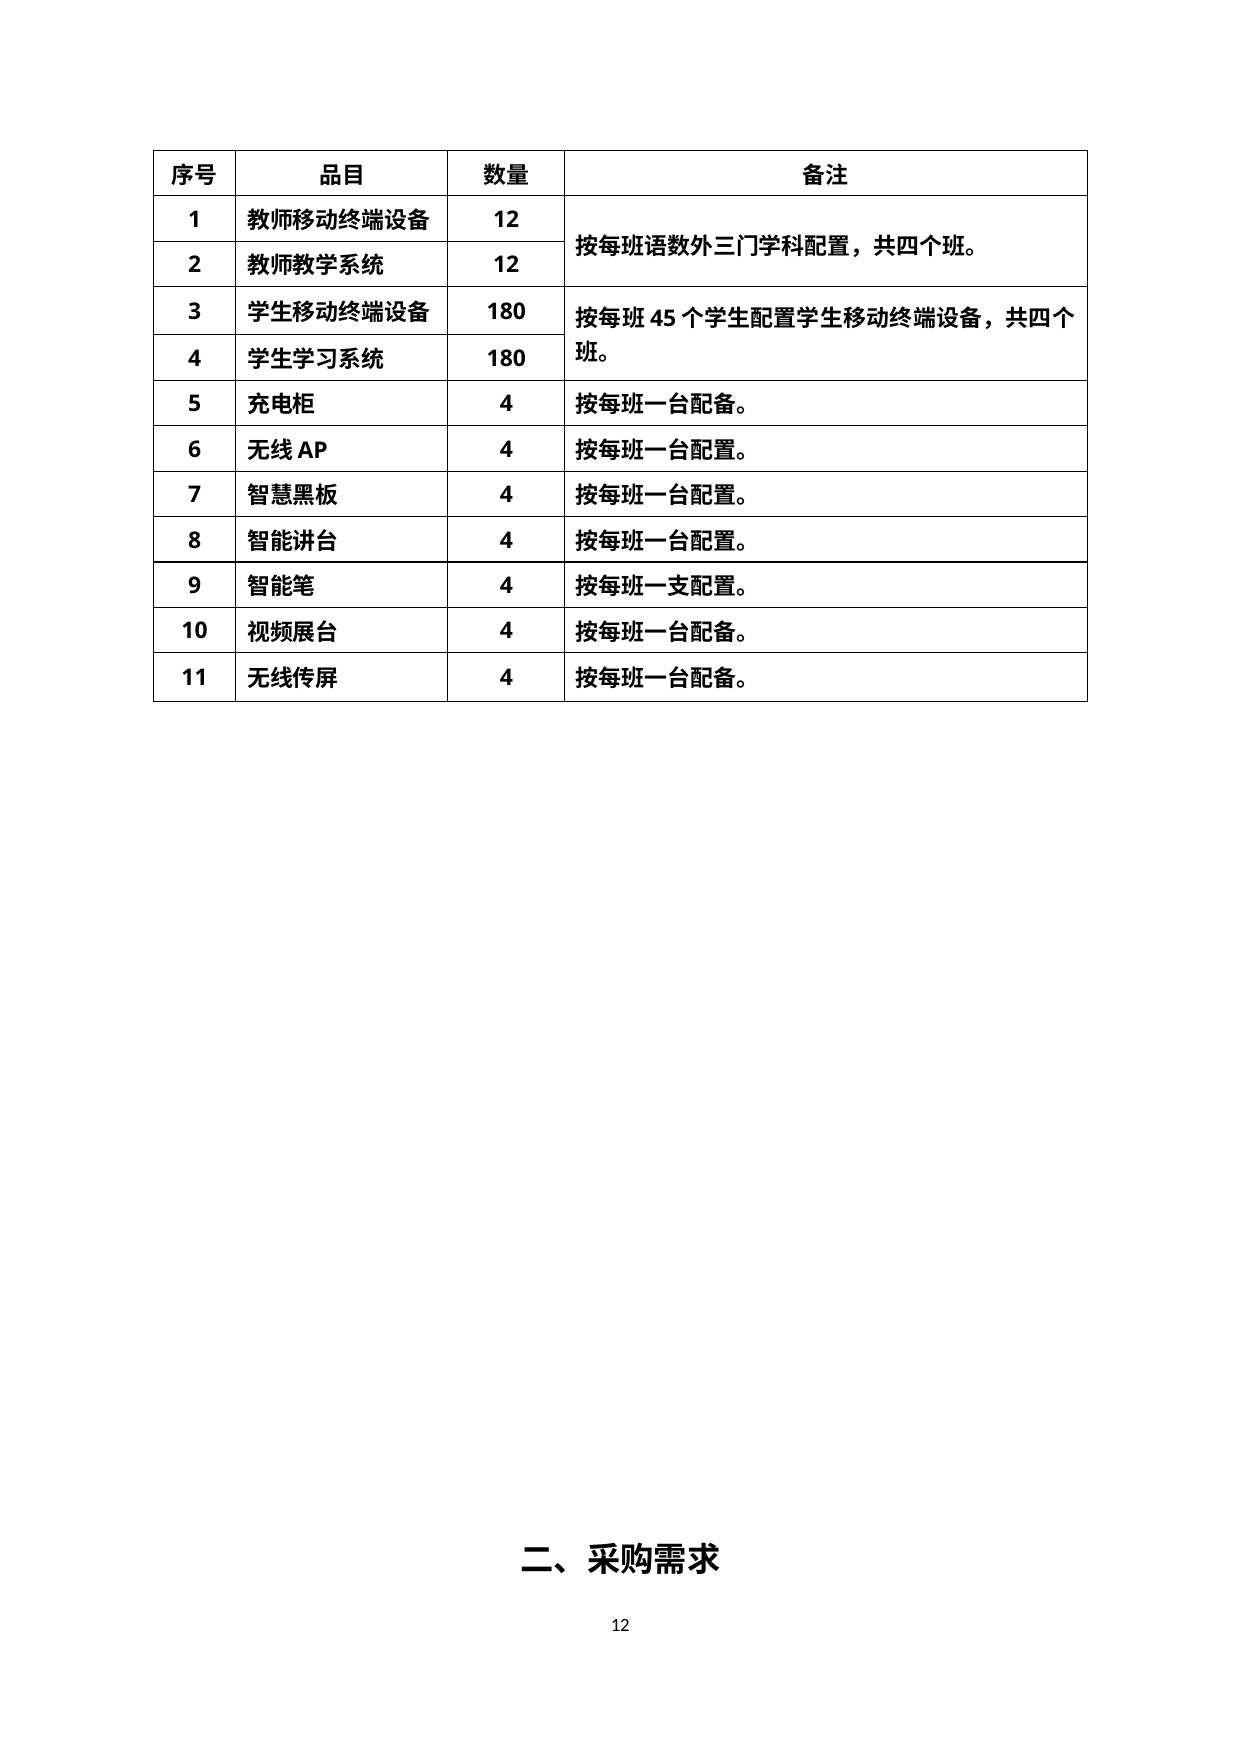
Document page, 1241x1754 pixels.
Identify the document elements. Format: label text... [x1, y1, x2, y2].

table_cell 按每班一台配置。 [565, 472, 1087, 516]
table_cell 学生移动终端设备 [236, 287, 447, 334]
table_cell 4 [448, 472, 564, 516]
table_header 序号 [154, 151, 235, 195]
table_cell 4 [154, 335, 235, 380]
table_cell 7 [154, 472, 235, 516]
table_cell 充电柜 [236, 381, 447, 425]
table_cell 按每班45个学生配置学生移动终端设备，共四个班。 [565, 287, 1087, 380]
table_cell 按每班语数外三门学科配置，共四个班。 [565, 196, 1087, 286]
table_cell 教师移动终端设备 [236, 196, 447, 241]
table_cell 180 [448, 335, 564, 380]
table_header 数量 [448, 151, 564, 195]
table_cell 4 [448, 426, 564, 471]
table_cell 4 [448, 381, 564, 425]
table_cell 8 [154, 517, 235, 561]
table_cell 4 [448, 517, 564, 561]
text 二、采购需求 [112, 1533, 1128, 1581]
table_cell 按每班一台配置。 [565, 426, 1087, 471]
table_cell 12 [448, 242, 564, 286]
table_cell 按每班一台配备。 [565, 381, 1087, 425]
table_cell 180 [448, 287, 564, 334]
table_cell 3 [154, 287, 235, 334]
table_cell 智慧黑板 [236, 472, 447, 516]
table_cell 5 [154, 381, 235, 425]
table_cell 按每班一台配备。 [565, 653, 1087, 701]
table_cell 4 [448, 563, 564, 607]
table_cell 11 [154, 653, 235, 701]
table_cell 按每班一支配置。 [565, 563, 1087, 607]
table_cell 视频展台 [236, 608, 447, 652]
table_cell 6 [154, 426, 235, 471]
table_cell 4 [448, 608, 564, 652]
table_cell 学生学习系统 [236, 335, 447, 380]
table_cell 无线传屏 [236, 653, 447, 701]
table_cell 2 [154, 242, 235, 286]
table_cell 1 [154, 196, 235, 241]
table_cell 12 [448, 196, 564, 241]
table_cell 教师教学系统 [236, 242, 447, 286]
table_cell 4 [448, 653, 564, 701]
table_cell 智能讲台 [236, 517, 447, 561]
table_cell 10 [154, 608, 235, 652]
table_cell 智能笔 [236, 563, 447, 607]
table_header 备注 [565, 151, 1087, 195]
table_cell 9 [154, 563, 235, 607]
table_cell 无线AP [236, 426, 447, 471]
table_cell 按每班一台配备。 [565, 608, 1087, 652]
table_cell 按每班一台配置。 [565, 517, 1087, 561]
table_header 品目 [236, 151, 447, 195]
